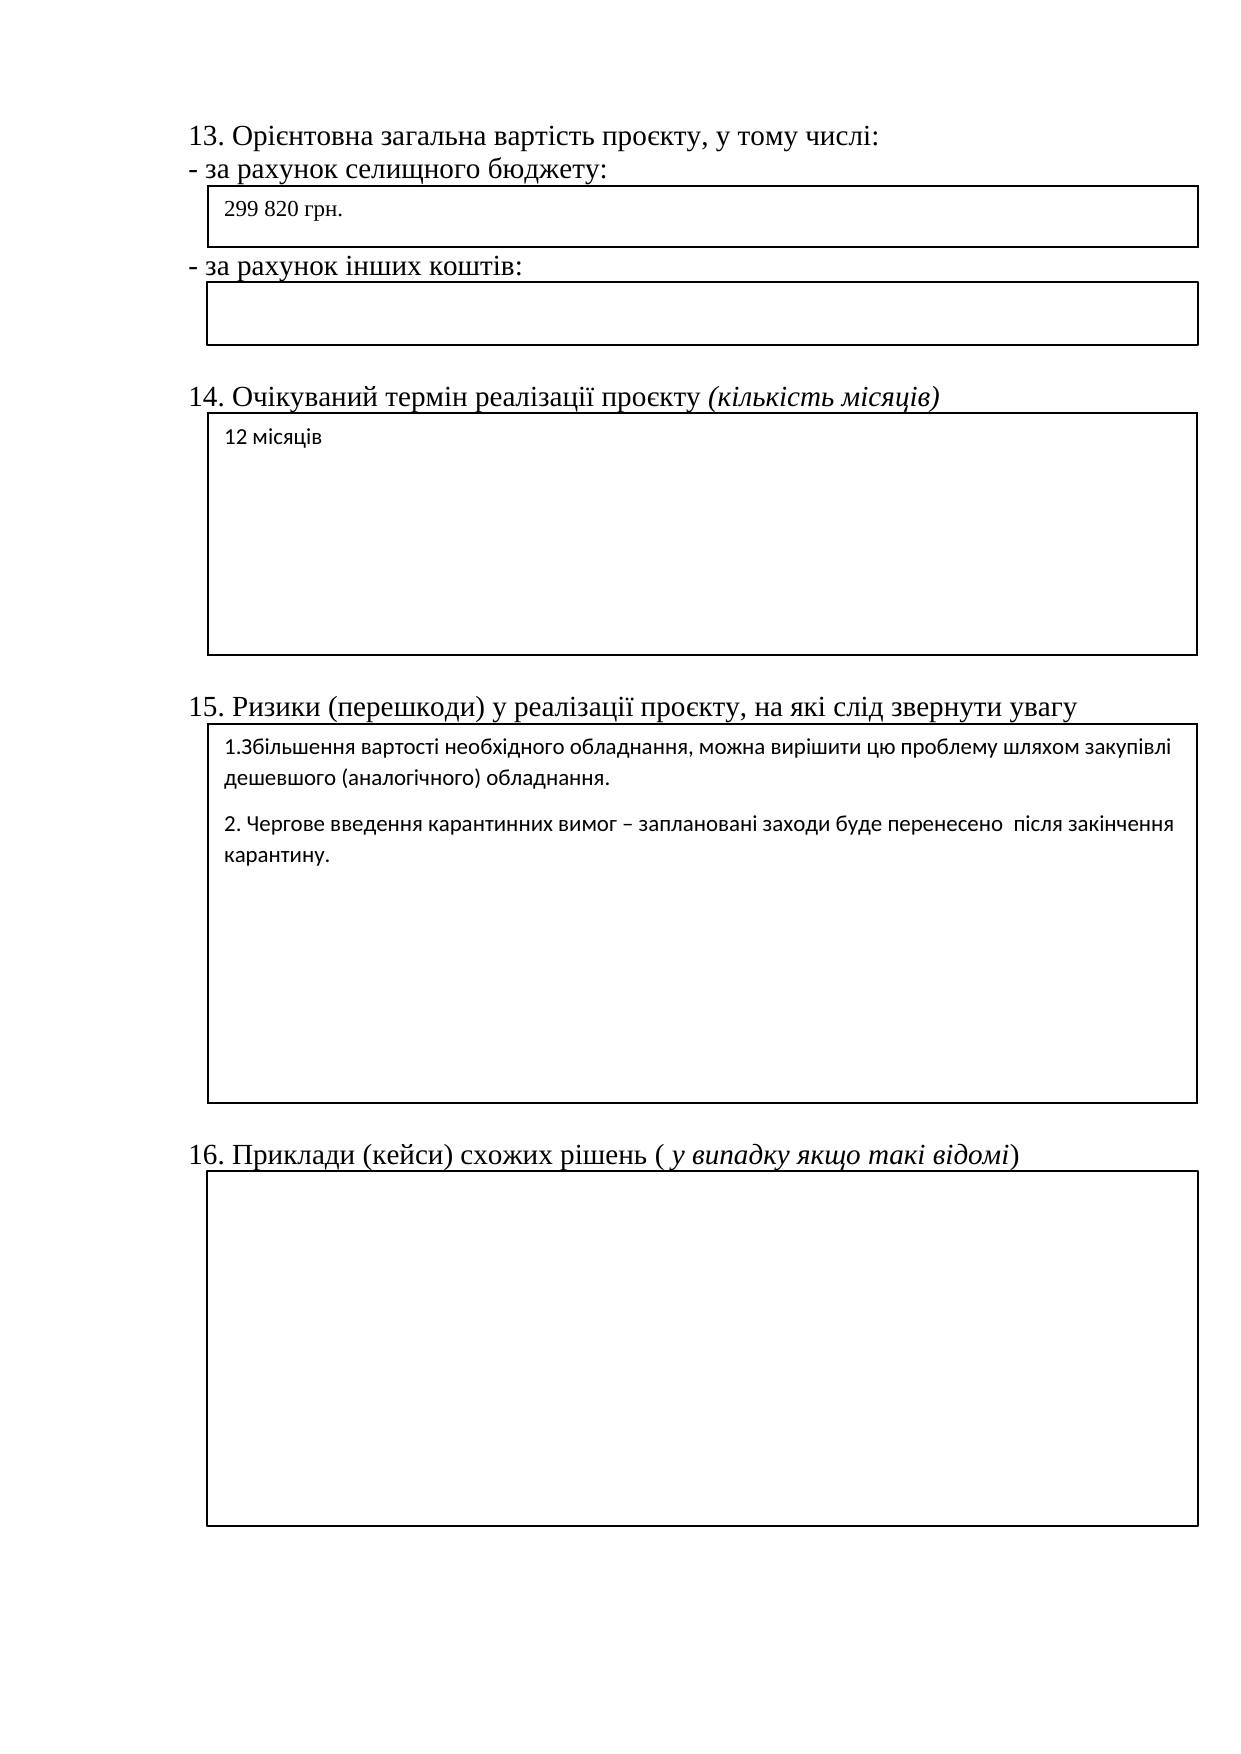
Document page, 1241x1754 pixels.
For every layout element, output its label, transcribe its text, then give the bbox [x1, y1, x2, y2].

text 14. Очікуваний термін реалізації проєкту (кількість місяців) [188, 379, 1146, 412]
text 15. Ризики (перешкоди) у реалізації проєкту, на які слід звернути увагу [188, 689, 1146, 723]
text 16. Приклади (кейси) схожих рішень ( у випадку якщо такі відомі) [188, 1137, 1146, 1171]
text - за рахунок інших коштів: [188, 248, 1146, 282]
text - за рахунок селищного бюджету: [188, 152, 1146, 185]
text 13. Орієнтовна загальна вартість проєкту, у тому числі: [188, 118, 1146, 152]
